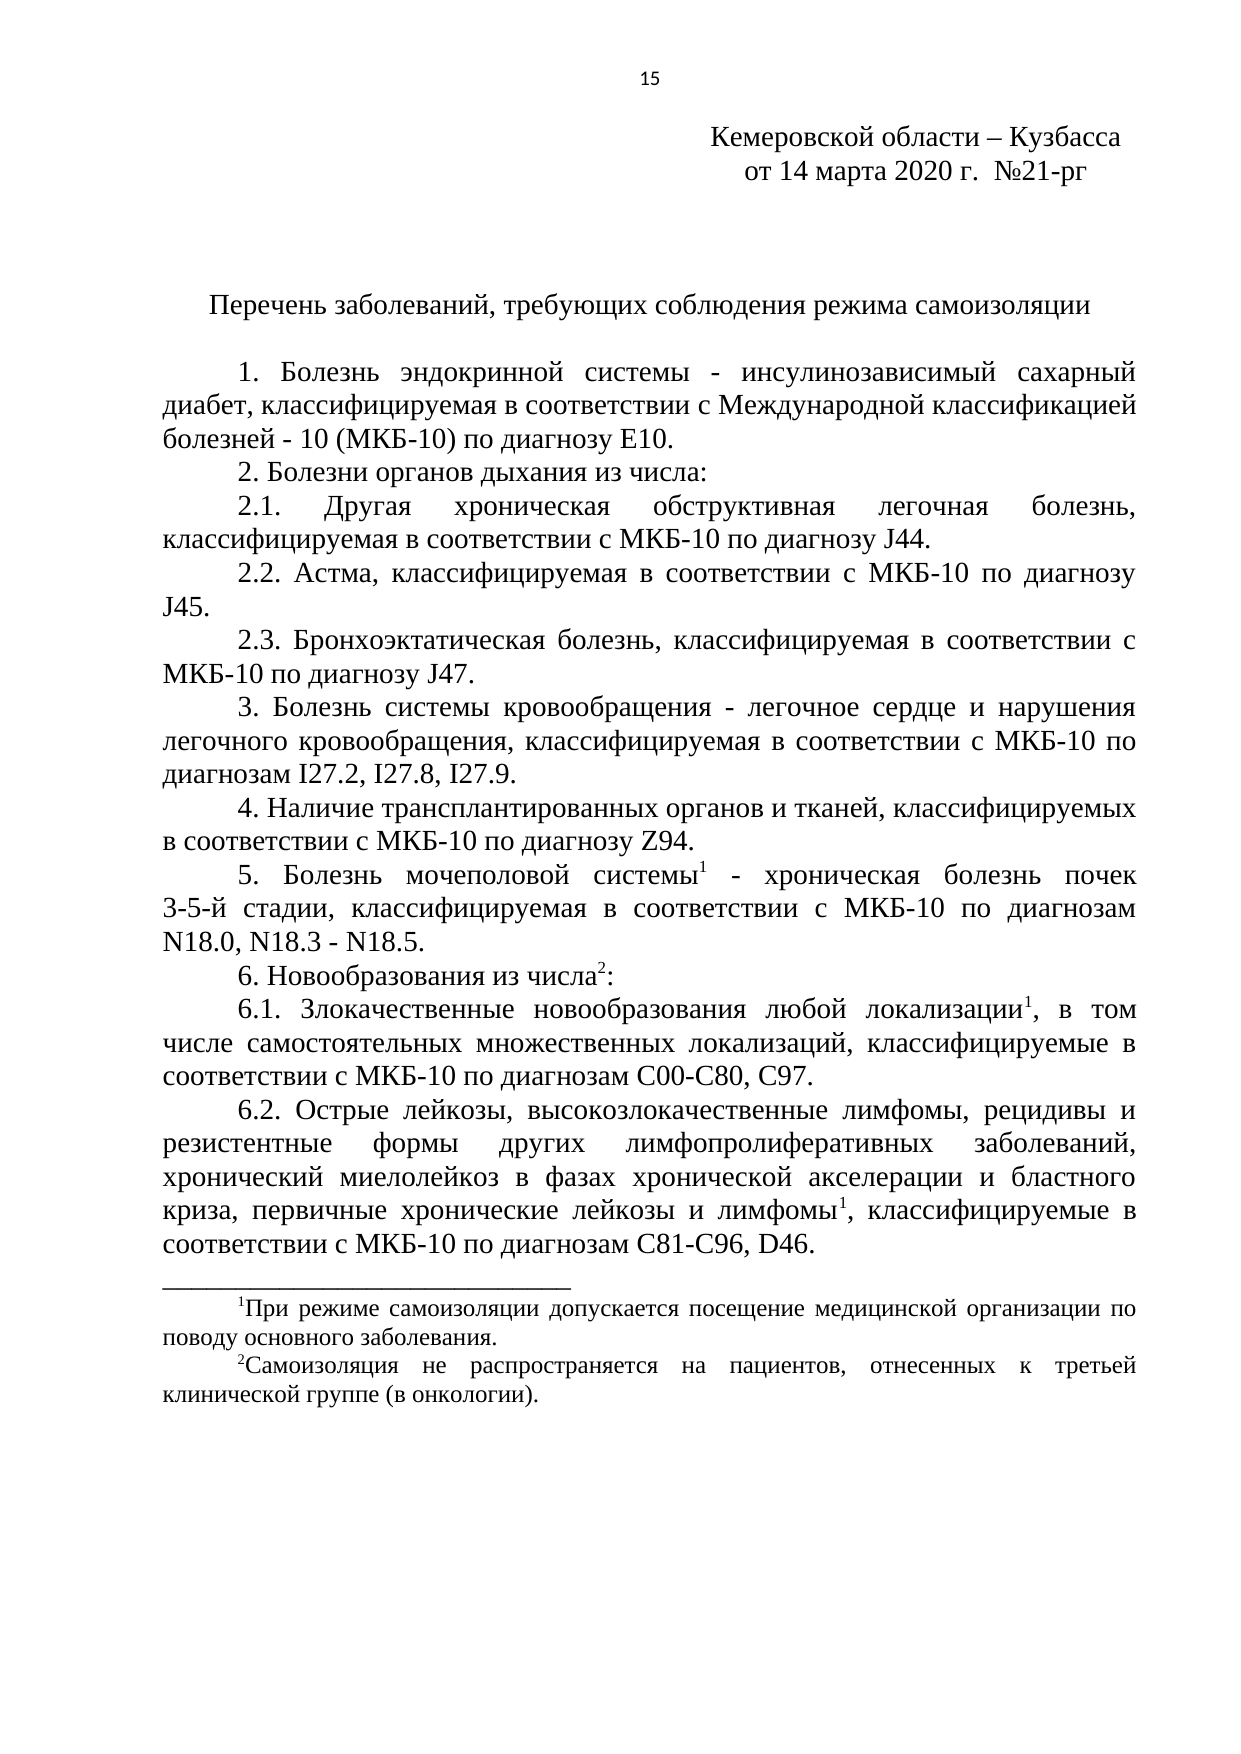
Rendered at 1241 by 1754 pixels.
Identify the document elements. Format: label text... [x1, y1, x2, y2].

text от 14 марта 2020 г. №21-рг [694, 153, 1137, 186]
text Перечень заболеваний, требующих соблюдения режима самоизоляции [162, 287, 1137, 320]
text Кемеровской области – Кузбасса [694, 119, 1137, 153]
text 6.2. Острые лейкозы, высокозлокачественные лимфомы, рецидивы и резистентные формы других лимфопролиферативных заболеваний, хронический миелолейкоз в фазах хронической акселерации и бластного криза, первичные хронические лейкозы и лимфомы1, классифицируемые в соответствии с МКБ-10 по диагнозам С81-С96, D46. [162, 1092, 1137, 1259]
text 1При режиме самоизоляции допускается посещение медицинской организации по поводу основного заболевания. [162, 1293, 1137, 1351]
text 2Самоизоляция не распространяется на пациентов, отнесенных к третьей клинической группе (в онкологии). [162, 1351, 1137, 1408]
text 2.3. Бронхоэктатическая болезнь, классифицируемая в соответствии с МКБ-10 по диагнозу J47. [162, 622, 1137, 689]
text ____________________________ [162, 1259, 1137, 1293]
text 2. Болезни органов дыхания из числа: [162, 454, 1137, 488]
text 2.1. Другая хроническая обструктивная легочная болезнь, классифицируемая в соответствии с МКБ-10 по диагнозу J44. [162, 488, 1137, 555]
text 4. Наличие трансплантированных органов и тканей, классифицируемых в соответствии с МКБ-10 по диагнозу Z94. [162, 790, 1137, 857]
text 3. Болезнь системы кровообращения - легочное сердце и нарушения легочного кровообращения, классифицируемая в соответствии с МКБ-10 по диагнозам I27.2, I27.8, I27.9. [162, 689, 1137, 790]
text 6. Новообразования из числа2: [162, 958, 1137, 991]
text 6.1. Злокачественные новообразования любой локализации1, в том числе самостоятельных множественных локализаций, классифицируемые в соответствии с МКБ-10 по диагнозам C00-C80, C97. [162, 991, 1137, 1092]
text 2.2. Астма, классифицируемая в соответствии с МКБ-10 по диагнозу J45. [162, 555, 1137, 622]
text 1. Болезнь эндокринной системы - инсулинозависимый сахарный диабет, классифицируемая в соответствии с Международной классификацией болезней - 10 (МКБ-10) по диагнозу Е10. [162, 354, 1137, 454]
text 5. Болезнь мочеполовой системы1 - хроническая болезнь почек 3-5-й стадии, классифицируемая в соответствии с МКБ-10 по диагнозам N18.0, N18.3 - N18.5. [162, 857, 1137, 958]
